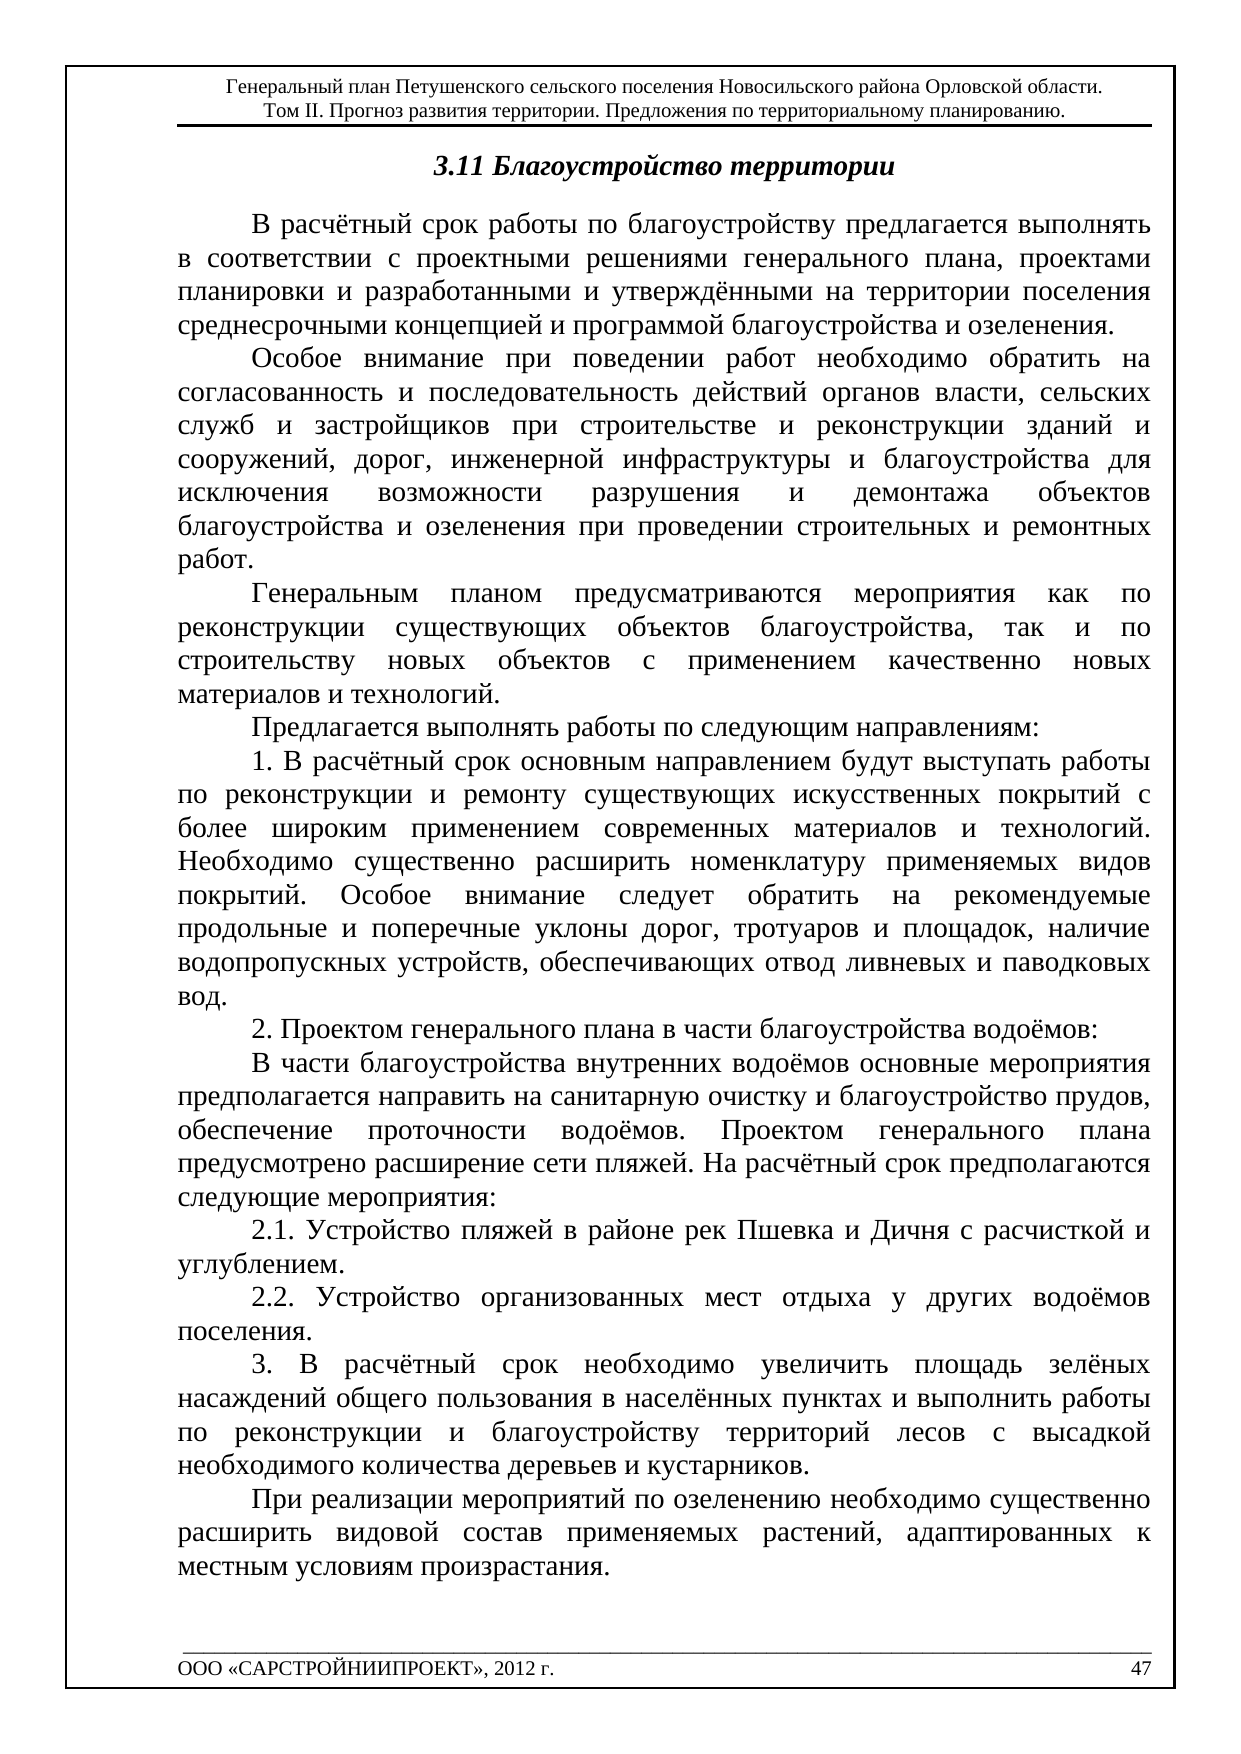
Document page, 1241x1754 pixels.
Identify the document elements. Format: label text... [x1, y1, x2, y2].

text 3. В расчётный срок необходимо увеличить площадь зелёных насаждений общего пользования в населённых пунктах и выполнить работы по реконструкции и благоустройству территорий лесов с высадкой необходимого количества деревьев и кустарников. [177, 1347, 1152, 1481]
text Генеральным планом предусматриваются мероприятия как по реконструкции существующих объектов благоустройства, так и по строительству новых объектов с применением качественно новых материалов и технологий. [177, 575, 1152, 709]
text При реализации мероприятий по озеленению необходимо существенно расширить видовой состав применяемых растений, адаптированных к местным условиям произрастания. [177, 1481, 1152, 1581]
text 2. Проектом генерального плана в части благоустройства водоёмов: [177, 1011, 1152, 1045]
text 1. В расчётный срок основным направлением будут выступать работы по реконструкции и ремонту существующих искусственных покрытий с более широким применением современных материалов и технологий. Необходимо существенно расширить номенклатуру применяемых видов покрытий. Особое внимание следует обратить на рекомендуемые продольные и поперечные уклоны дорог, тротуаров и площадок, наличие водопропускных устройств, обеспечивающих отвод ливневых и паводковых вод. [177, 743, 1152, 1011]
text В части благоустройства внутренних водоёмов основные мероприятия предполагается направить на санитарную очистку и благоустройство прудов, обеспечение проточности водоёмов. Проектом генерального плана предусмотрено расширение сети пляжей. На расчётный срок предполагаются следующие мероприятия: [177, 1045, 1152, 1212]
text В расчётный срок работы по благоустройству предлагается выполнять в соответствии с проектными решениями генерального плана, проектами планировки и разработанными и утверждёнными на территории поселения среднесрочными концепцией и программой благоустройства и озеленения. [177, 206, 1152, 340]
text 2.1. Устройство пляжей в районе рек Пшевка и Дичня с расчисткой и углублением. [177, 1212, 1152, 1279]
subtitle 3.11 Благоустройство территории [177, 148, 1152, 181]
text 2.2. Устройство организованных мест отдыха у других водоёмов поселения. [177, 1279, 1152, 1347]
text Предлагается выполнять работы по следующим направлениям: [177, 709, 1152, 743]
text Особое внимание при поведении работ необходимо обратить на согласованность и последовательность действий органов власти, сельских служб и застройщиков при строительстве и реконструкции зданий и сооружений, дорог, инженерной инфраструктуры и благоустройства для исключения возможности разрушения и демонтажа объектов благоустройства и озеленения при проведении строительных и ремонтных работ. [177, 340, 1152, 575]
